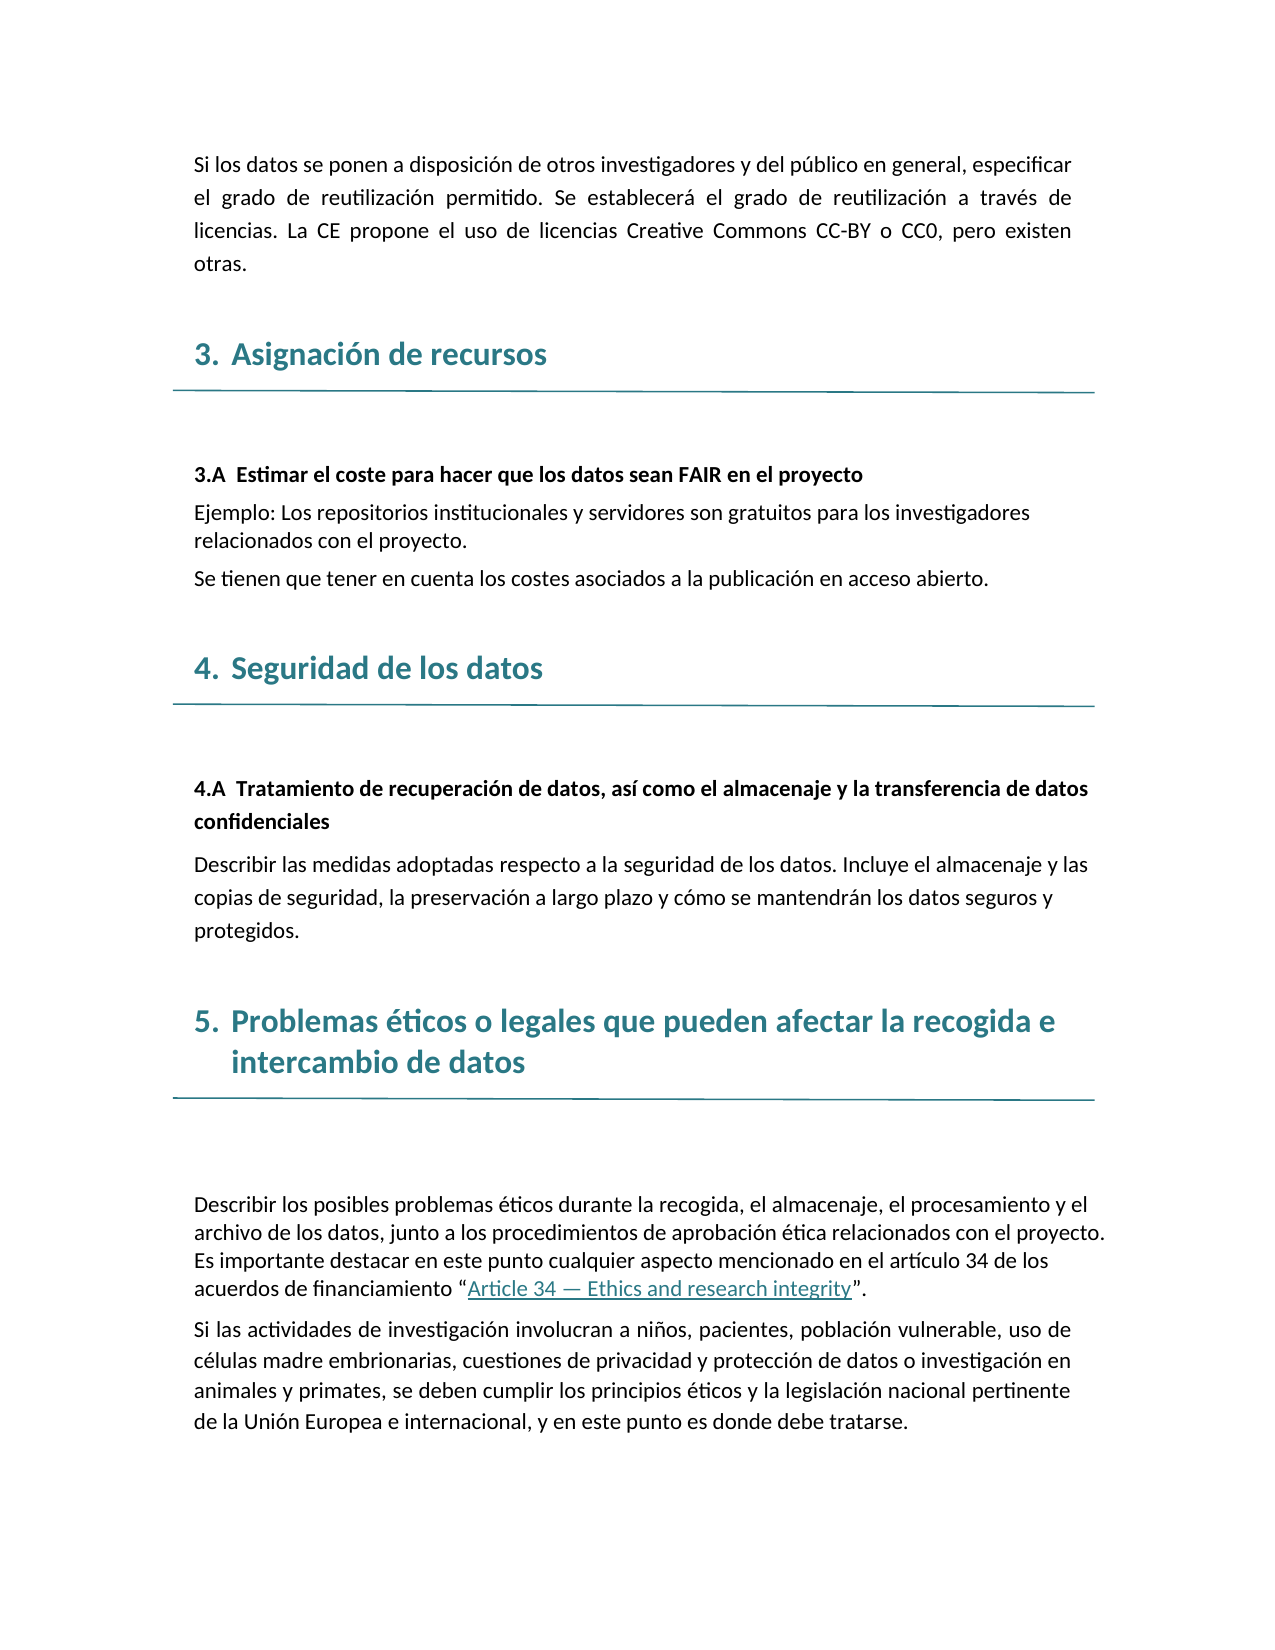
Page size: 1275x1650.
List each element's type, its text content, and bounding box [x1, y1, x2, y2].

list Tratamiento de recuperación de datos, así como el almacenaje y la transferencia de datos confidenciales [194, 774, 1103, 835]
subtitle Asignación de recursos [194, 333, 1125, 374]
subtitle Problemas éticos o legales que pueden afectar la recogida e intercambio de datos [194, 1000, 1125, 1081]
subtitle Seguridad de los datos [194, 647, 1125, 687]
text Si los datos se ponen a disposición de otros investigadores y del público en general, especificar el grado de reutilización permitido. Se establecerá el grado de reutilización a través de licencias. La CE propone el uso de licencias Creative Commons CC-BY o CC0, pero existen otras. [194, 150, 1073, 277]
text Si las actividades de investigación involucran a niños, pacientes, población vulnerable, uso de células madre embrionarias, cuestiones de privacidad y protección de datos o investigación en animales y primates, se deben cumplir los principios éticos y la legislación nacional pertinente de la Unión Europea e internacional, y en este punto es donde debe tratarse. [194, 1315, 1073, 1435]
list Estimar el coste para hacer que los datos sean FAIR en el proyecto [194, 460, 1125, 488]
text Se tienen que tener en cuenta los costes asociados a la publicación en acceso abierto. [194, 564, 1125, 592]
text Describir las medidas adoptadas respecto a la seguridad de los datos. Incluye el almacenaje y las copias de seguridad, la preservación a largo plazo y cómo se mantendrán los datos seguros y protegidos. [194, 850, 1103, 944]
text Ejemplo: Los repositorios institucionales y servidores son gratuitos para los investigadores relacionados con el proyecto. [194, 498, 1125, 554]
subtitle Describir los posibles problemas éticos durante la recogida, el almacenaje, el procesamiento y el archivo de los datos, junto a los procedimientos de aprobación ética relacionados con el proyecto. Es importante destacar en este punto cualquier aspecto mencionado en el artículo 34 de los acuerdos de financiamiento “Article 34 — Ethics and research integrity”. [194, 1190, 1125, 1302]
